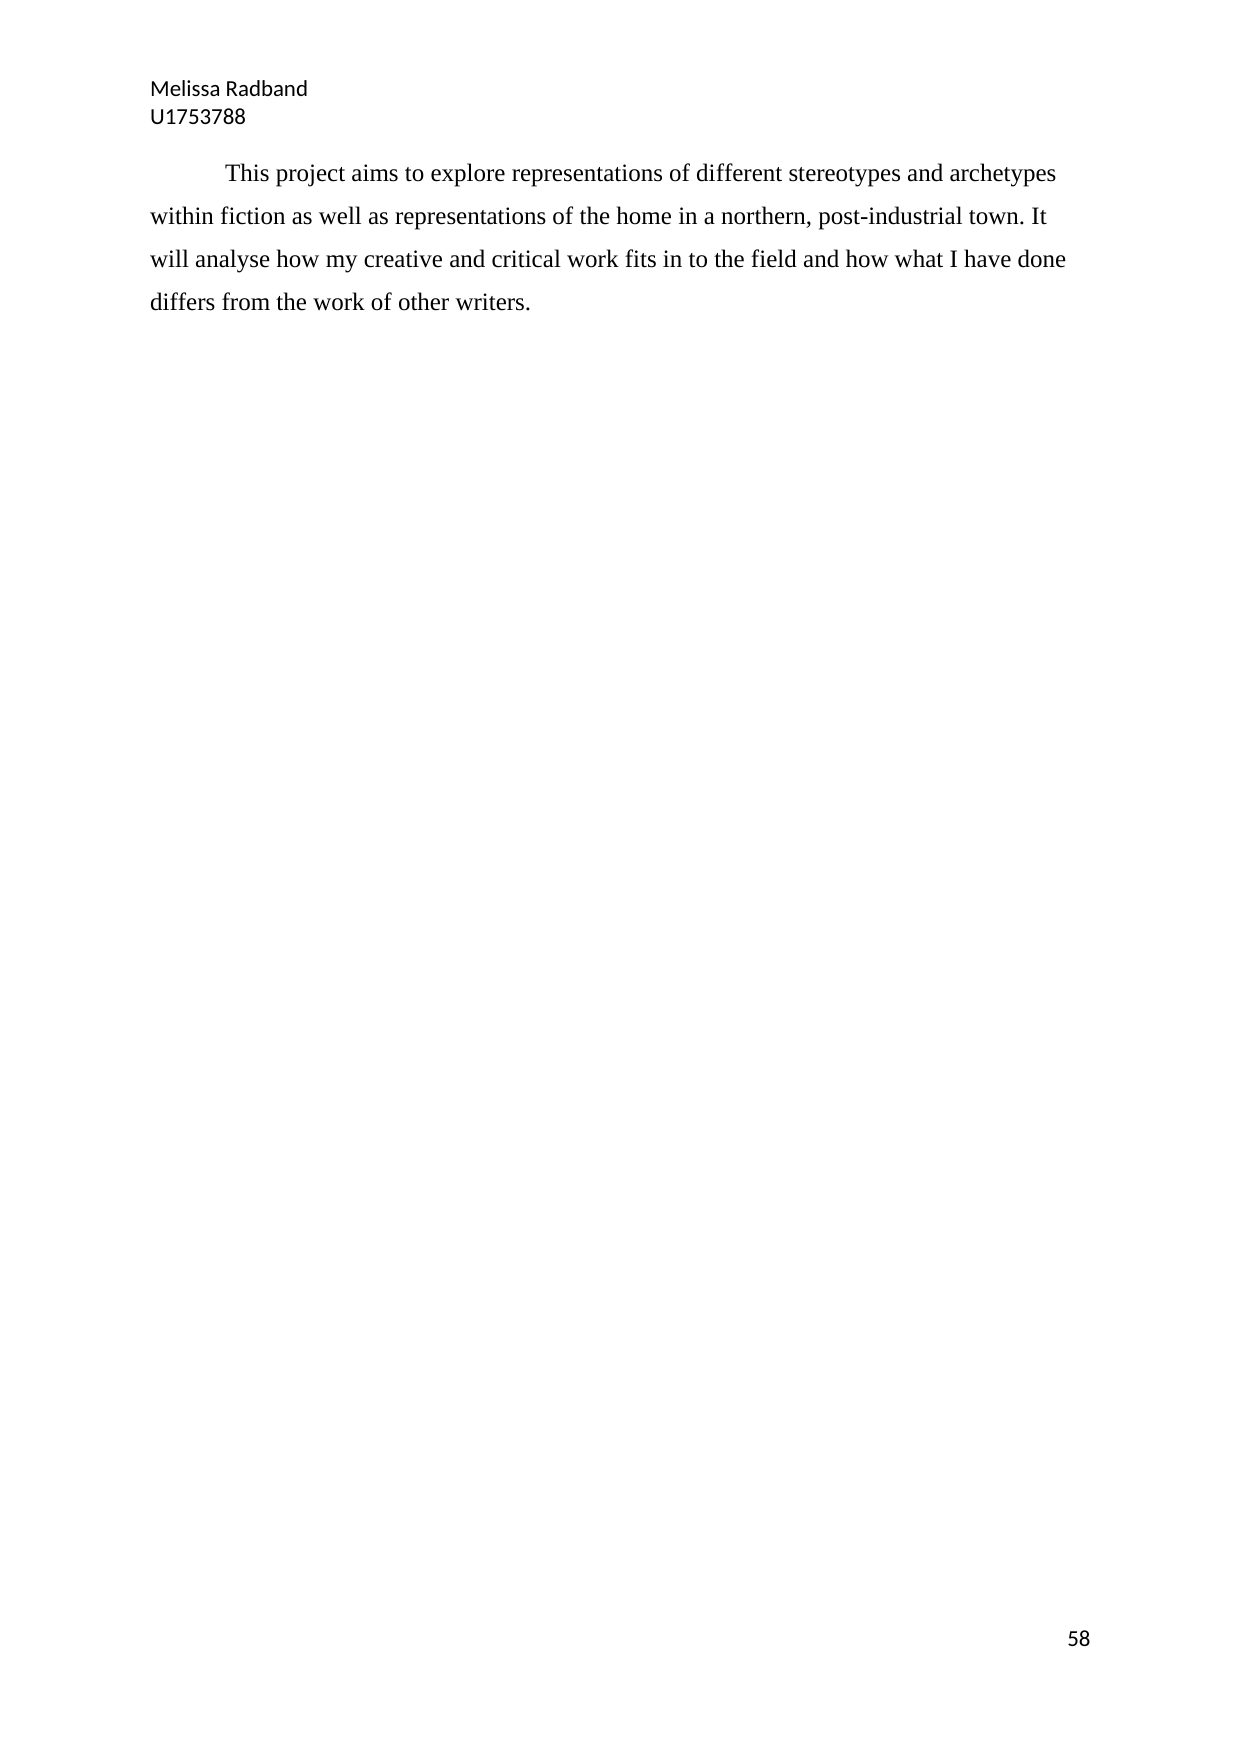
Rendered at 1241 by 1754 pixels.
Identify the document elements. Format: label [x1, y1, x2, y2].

text [150, 158, 1090, 316]
